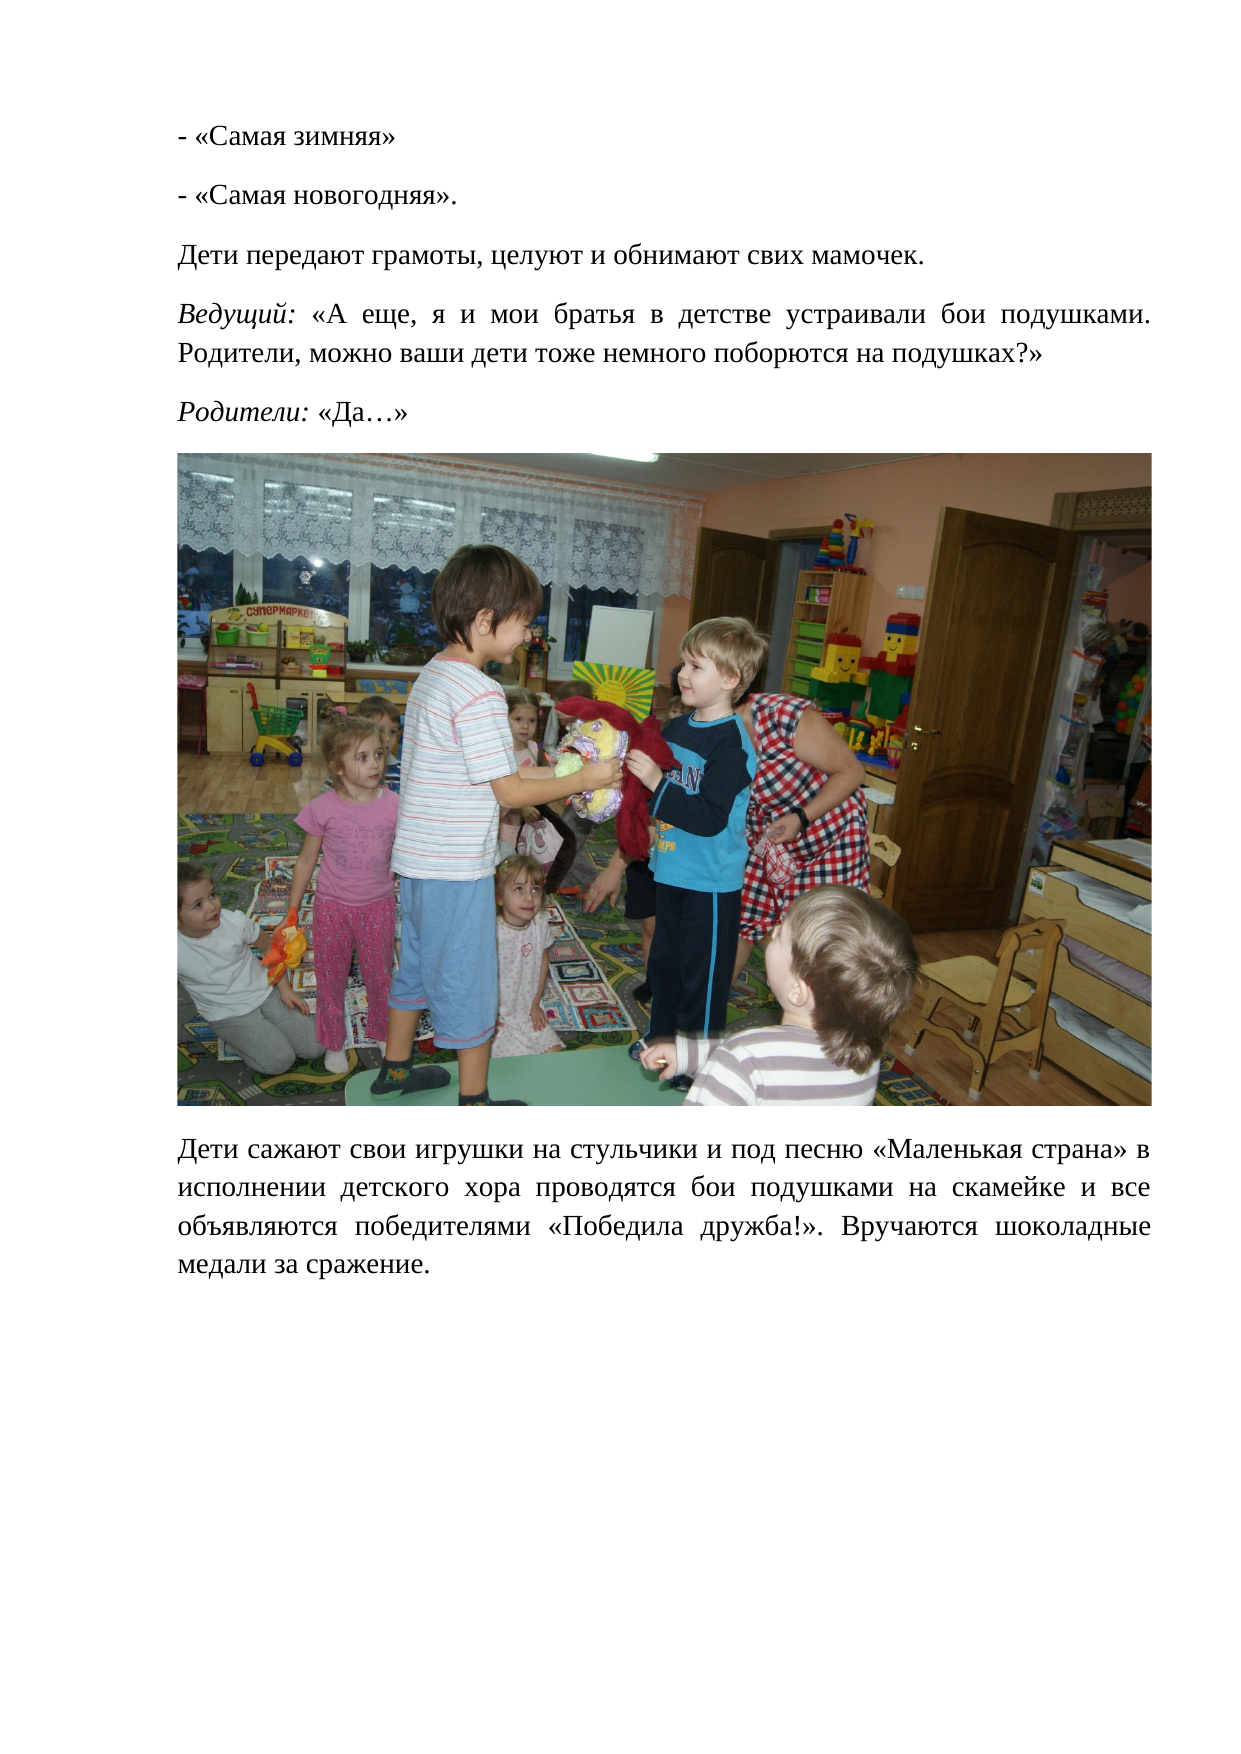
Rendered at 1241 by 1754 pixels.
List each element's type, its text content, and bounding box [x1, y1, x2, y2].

picture [177, 453, 1152, 1106]
text Ведущий: «А еще, я и мои братья в детстве устраивали бои подушками. Родители, можно ваши дети тоже немного поборются на подушках?» [177, 296, 1152, 368]
text Дети передают грамоты, целуют и обнимают свих мамочек. [177, 237, 1152, 270]
text - «Самая зимняя» [177, 118, 1152, 152]
text Родители: «Да…» [177, 394, 1152, 428]
text - «Самая новогодняя». [177, 177, 1152, 211]
text Дети сажают свои игрушки на стульчики и под песню «Маленькая страна» в исполнении детского хора проводятся бои подушками на скамейке и все объявляются победителями «Победила дружба!». Вручаются шоколадные медали за сражение. [177, 1131, 1152, 1280]
